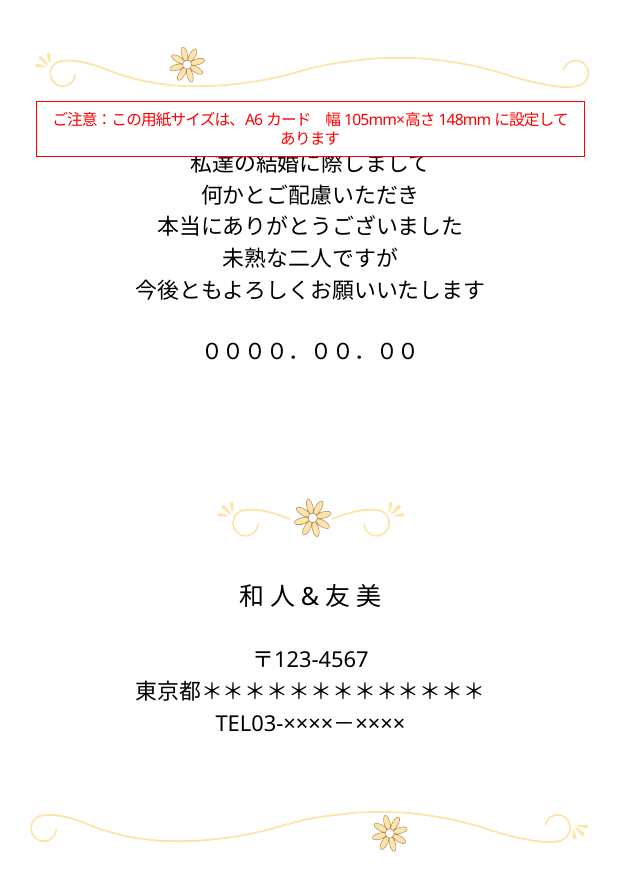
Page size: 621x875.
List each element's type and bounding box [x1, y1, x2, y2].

picture [216, 497, 404, 538]
picture [29, 809, 590, 854]
picture [31, 44, 591, 90]
